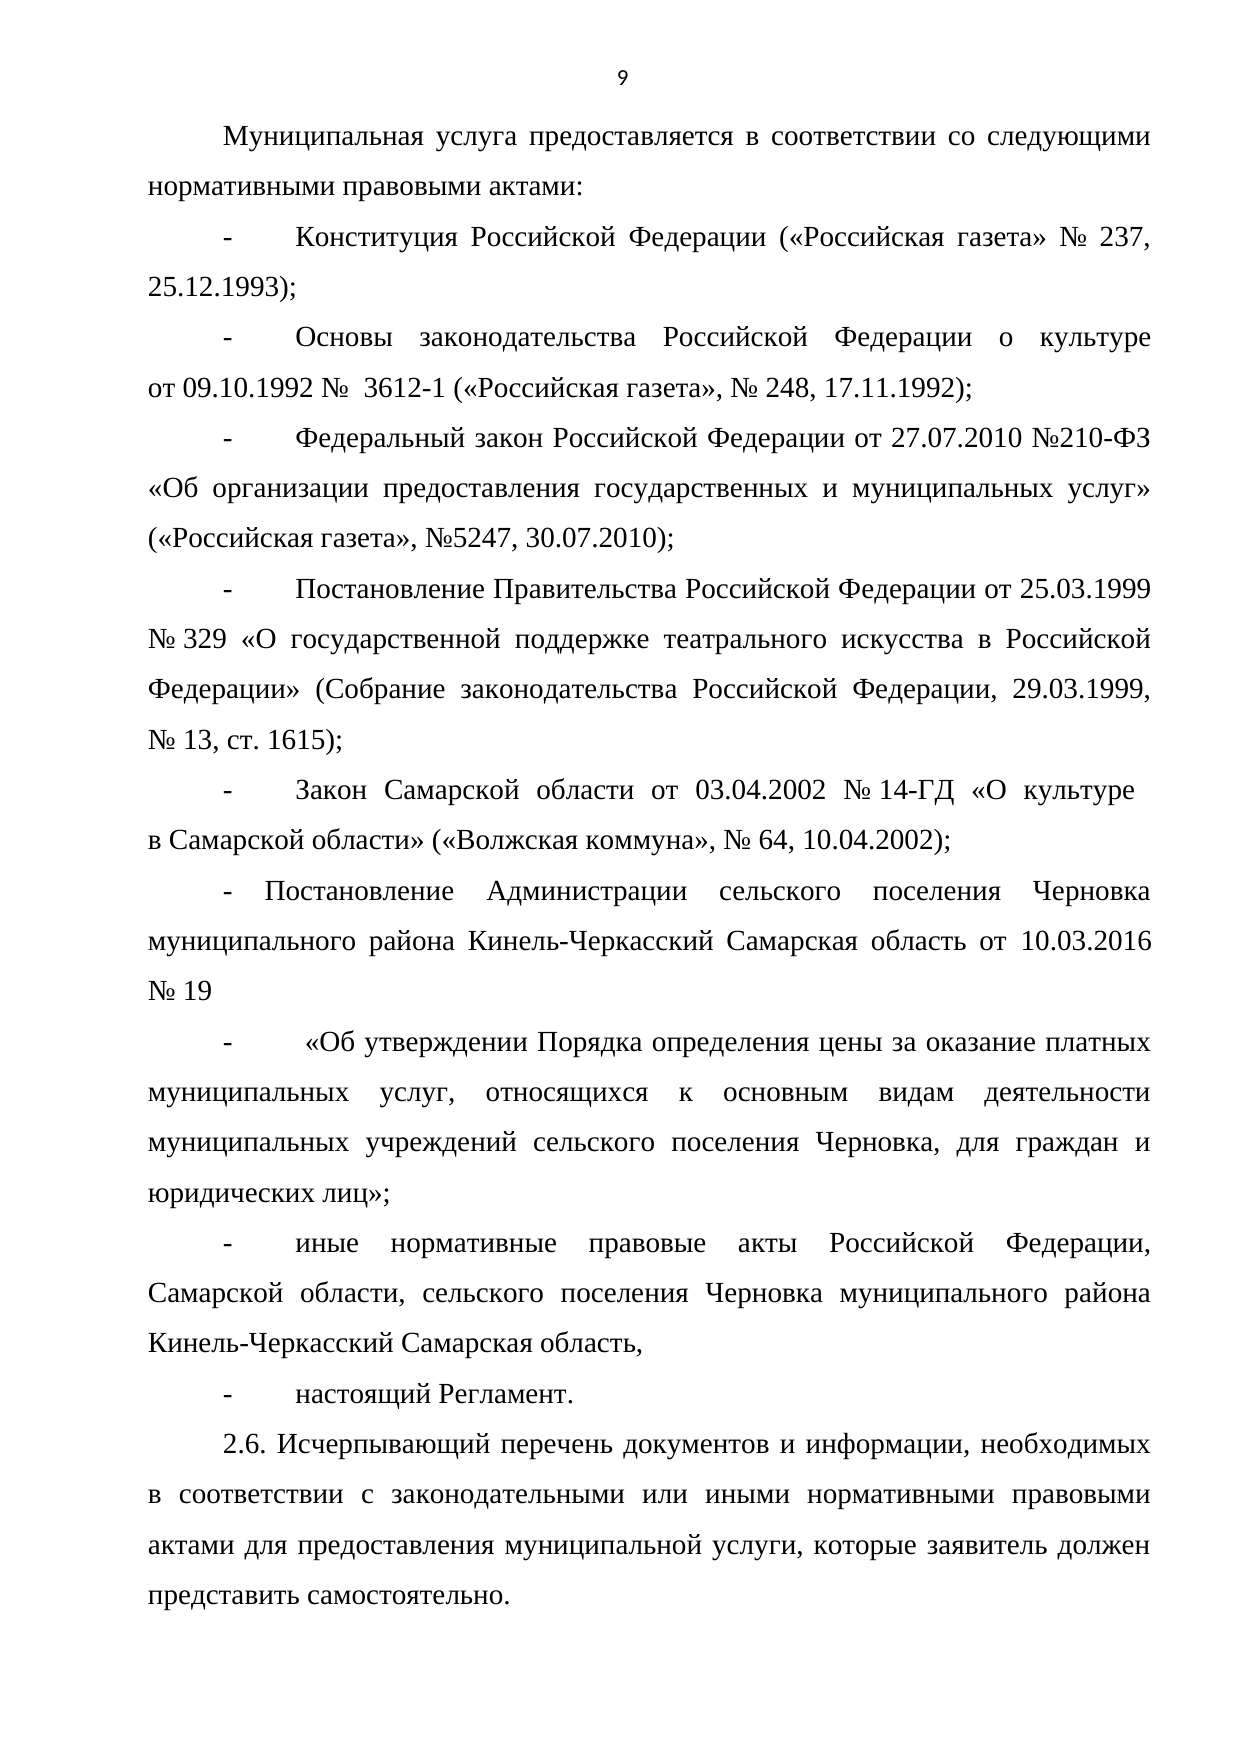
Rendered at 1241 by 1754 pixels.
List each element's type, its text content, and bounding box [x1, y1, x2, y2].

list Закон Самарской области от 03.04.2002 № 14-ГД «О культуре в Самарской области» («Волжская коммуна», № 64, 10.04.2002); [148, 772, 1152, 856]
text 2.6. Исчерпывающий перечень документов и информации, необходимых в соответствии с законодательными или иными нормативными правовыми актами для предоставления муниципальной услуги, которые заявитель должен представить самостоятельно. [148, 1426, 1152, 1611]
text Муниципальная услуга предоставляется в соответствии со следующими нормативными правовыми актами: [148, 118, 1152, 202]
list «Об утверждении Порядка определения цены за оказание платных муниципальных услуг, относящихся к основным видам деятельности муниципальных учреждений сельского поселения Черновка, для граждан и юридических лиц»; [148, 1024, 1152, 1208]
list Федеральный закон Российской Федерации от 27.07.2010 №210-ФЗ «Об организации предоставления государственных и муниципальных услуг» («Российская газета», №5247, 30.07.2010); [148, 420, 1152, 554]
list иные нормативные правовые акты Российской Федерации, Самарской области, сельского поселения Черновка муниципального района Кинель-Черкасский Самарская область, [148, 1225, 1152, 1359]
list Основы законодательства Российской Федерации о культуре от 09.10.1992 № 3612-1 («Российская газета», № 248, 17.11.1992); [148, 319, 1152, 403]
list Постановление Правительства Российской Федерации от 25.03.1999 № 329 «О государственной поддержке театрального искусства в Российской Федерации» (Собрание законодательства Российской Федерации, 29.03.1999, № 13, ст. 1615); [148, 571, 1152, 755]
list настоящий Регламент. [148, 1376, 1152, 1409]
list Конституция Российской Федерации («Российская газета» № 237, 25.12.1993); [148, 219, 1152, 303]
text - Постановление Администрации сельского поселения Черновка муниципального района Кинель-Черкасский Самарская область от 10.03.2016 № 19 [148, 873, 1152, 1007]
